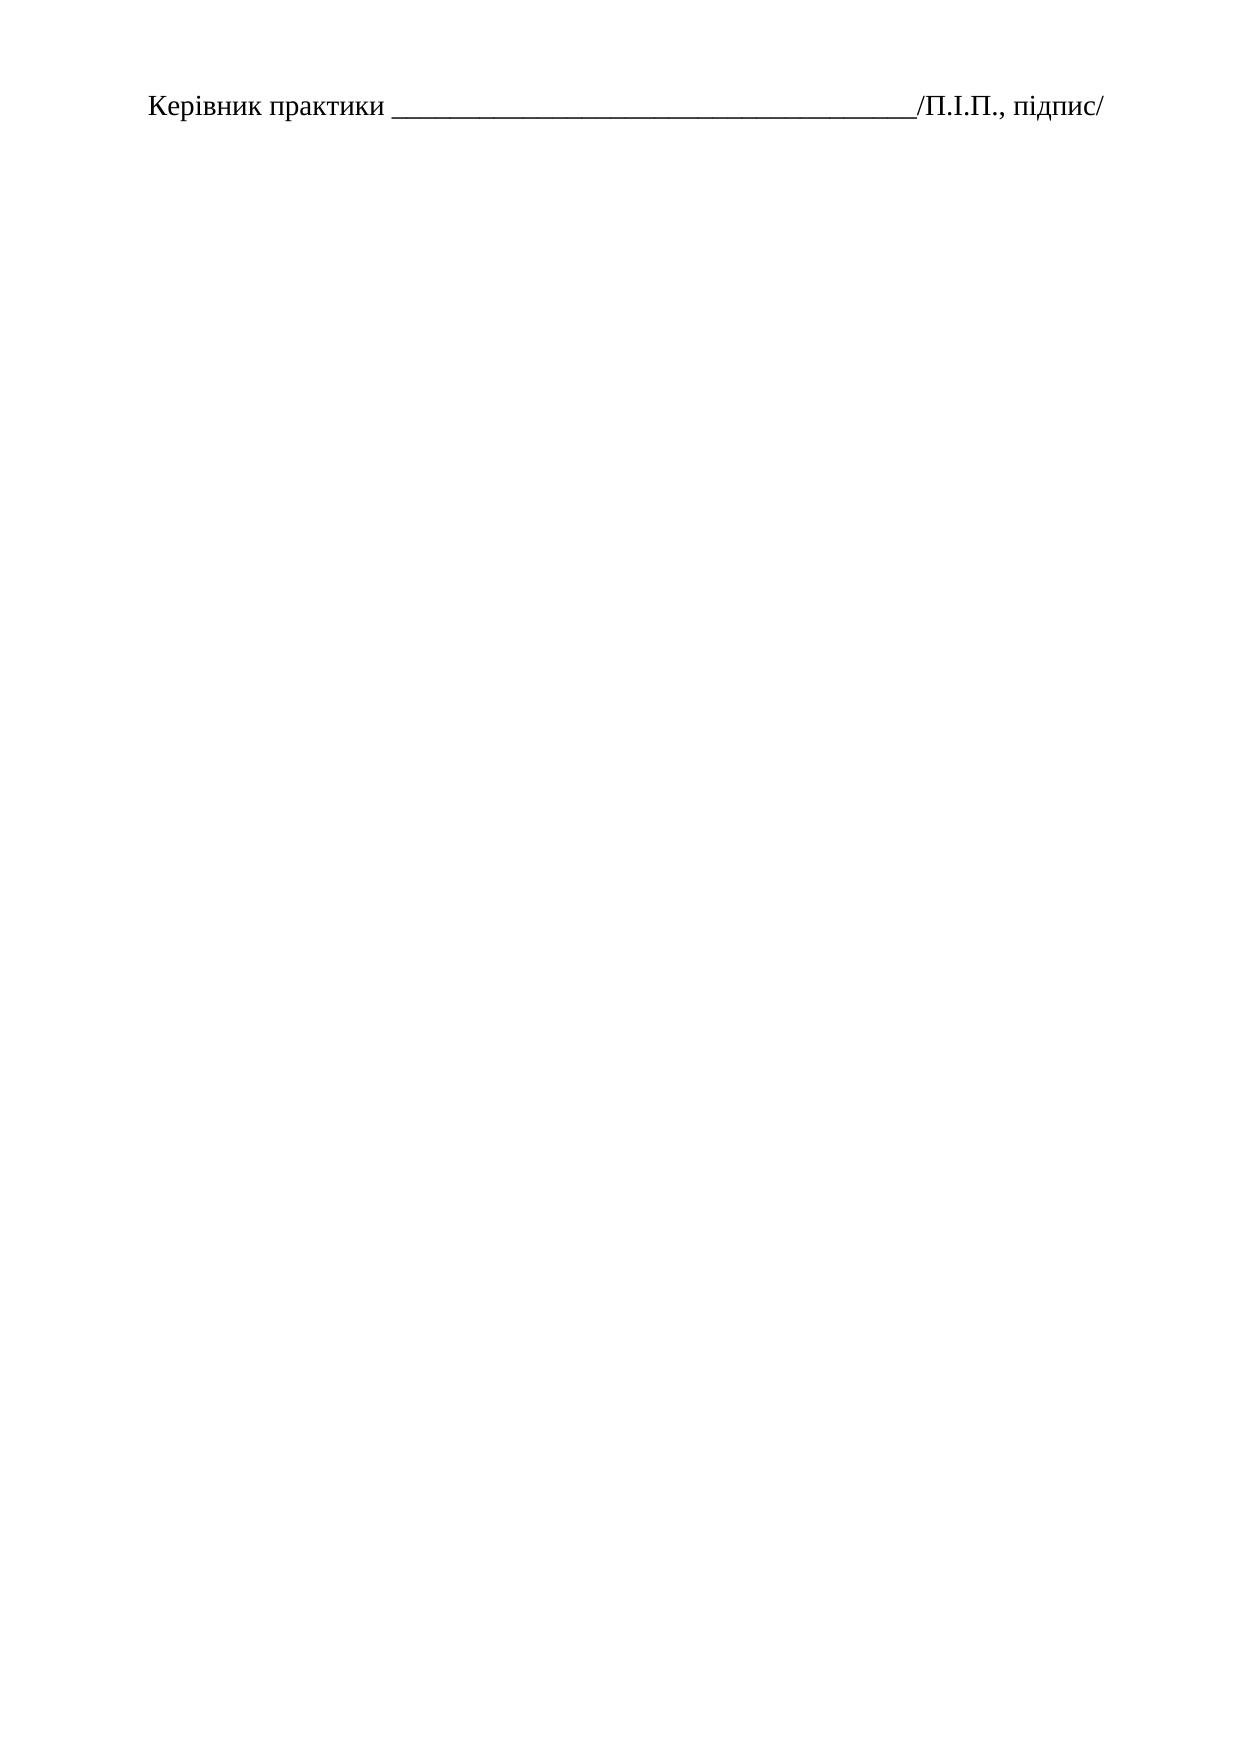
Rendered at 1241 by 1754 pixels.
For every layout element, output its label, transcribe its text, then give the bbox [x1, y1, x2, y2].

text Керівник практики ____________________________________/П.І.П., підпис/ [148, 88, 1152, 122]
